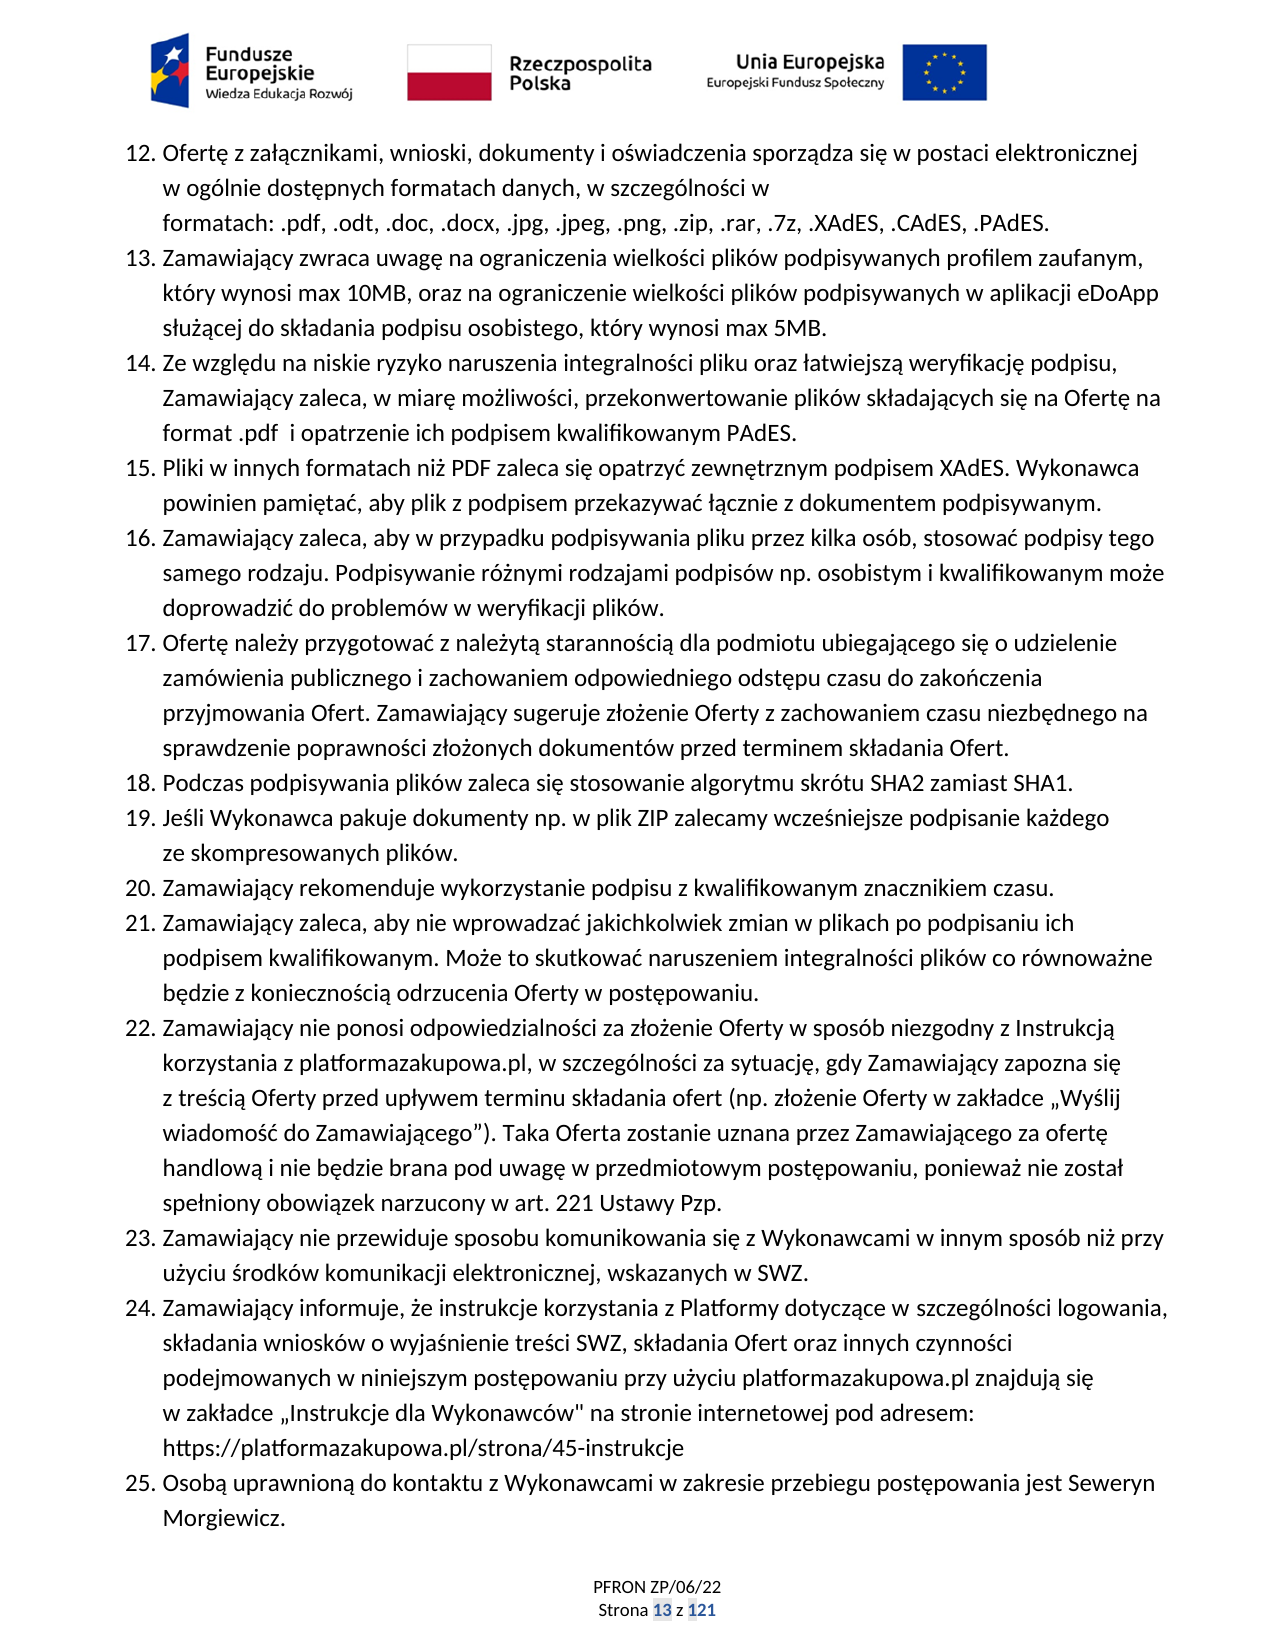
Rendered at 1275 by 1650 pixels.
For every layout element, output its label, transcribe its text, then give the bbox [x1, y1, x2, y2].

list Osobą uprawnioną do kontaktu z Wykonawcami w zakresie przebiegu postępowania jest Seweryn Morgiewicz. [125, 1467, 1181, 1532]
list Ze względu na niskie ryzyko naruszenia integralności pliku oraz łatwiejszą weryfikację podpisu, Zamawiający zaleca, w miarę możliwości, przekonwertowanie plików składających się na Ofertę na format .pdf i opatrzenie ich podpisem kwalifikowanym PAdES. [125, 347, 1181, 447]
list Ofertę należy przygotować z należytą starannością dla podmiotu ubiegającego się o udzielenie zamówienia publicznego i zachowaniem odpowiedniego odstępu czasu do zakończenia przyjmowania Ofert. Zamawiający sugeruje złożenie Oferty z zachowaniem czasu niezbędnego na sprawdzenie poprawności złożonych dokumentów przed terminem składania Ofert. [125, 627, 1181, 762]
list Zamawiający zaleca, aby nie wprowadzać jakichkolwiek zmian w plikach po podpisaniu ich podpisem kwalifikowanym. Może to skutkować naruszeniem integralności plików co równoważne będzie z koniecznością odrzucenia Oferty w postępowaniu. [125, 907, 1181, 1007]
list Pliki w innych formatach niż PDF zaleca się opatrzyć zewnętrznym podpisem XAdES. Wykonawca powinien pamiętać, aby plik z podpisem przekazywać łącznie z dokumentem podpisywanym. [125, 452, 1181, 517]
list Zamawiający rekomenduje wykorzystanie podpisu z kwalifikowanym znacznikiem czasu. [125, 872, 1181, 902]
list Zamawiający zaleca, aby w przypadku podpisywania pliku przez kilka osób, stosować podpisy tego samego rodzaju. Podpisywanie różnymi rodzajami podpisów np. osobistym i kwalifikowanym może doprowadzić do problemów w weryfikacji plików. [125, 522, 1181, 622]
picture [132, 14, 1005, 126]
list Podczas podpisywania plików zaleca się stosowanie algorytmu skrótu SHA2 zamiast SHA1. [125, 767, 1181, 797]
list Ofertę z załącznikami, wnioski, dokumenty i oświadczenia sporządza się w postaci elektronicznej w ogólnie dostępnych formatach danych, w szczególności w formatach: .pdf, .odt, .doc, .docx, .jpg, .jpeg, .png, .zip, .rar, .7z, .XAdES, .CAdES, .PAdES. [125, 137, 1181, 237]
list Zamawiający zwraca uwagę na ograniczenia wielkości plików podpisywanych profilem zaufanym, który wynosi max 10MB, oraz na ograniczenie wielkości plików podpisywanych w aplikacji eDoApp służącej do składania podpisu osobistego, który wynosi max 5MB. [125, 242, 1181, 342]
list Zamawiający nie ponosi odpowiedzialności za złożenie Oferty w sposób niezgodny z Instrukcją korzystania z platformazakupowa.pl, w szczególności za sytuację, gdy Zamawiający zapozna się z treścią Oferty przed upływem terminu składania ofert (np. złożenie Oferty w zakładce „Wyślij wiadomość do Zamawiającego”). Taka Oferta zostanie uznana przez Zamawiającego za ofertę handlową i nie będzie brana pod uwagę w przedmiotowym postępowaniu, ponieważ nie został spełniony obowiązek narzucony w art. 221 Ustawy Pzp. [125, 1012, 1181, 1217]
list Zamawiający informuje, że instrukcje korzystania z Platformy dotyczące w szczególności logowania, składania wniosków o wyjaśnienie treści SWZ, składania Ofert oraz innych czynności podejmowanych w niniejszym postępowaniu przy użyciu platformazakupowa.pl znajdują się w zakładce „Instrukcje dla Wykonawców" na stronie internetowej pod adresem: https://platformazakupowa.pl/strona/45-instrukcje [125, 1292, 1181, 1462]
list Jeśli Wykonawca pakuje dokumenty np. w plik ZIP zalecamy wcześniejsze podpisanie każdego ze skompresowanych plików. [125, 802, 1181, 867]
list Zamawiający nie przewiduje sposobu komunikowania się z Wykonawcami w innym sposób niż przy użyciu środków komunikacji elektronicznej, wskazanych w SWZ. [125, 1222, 1181, 1287]
